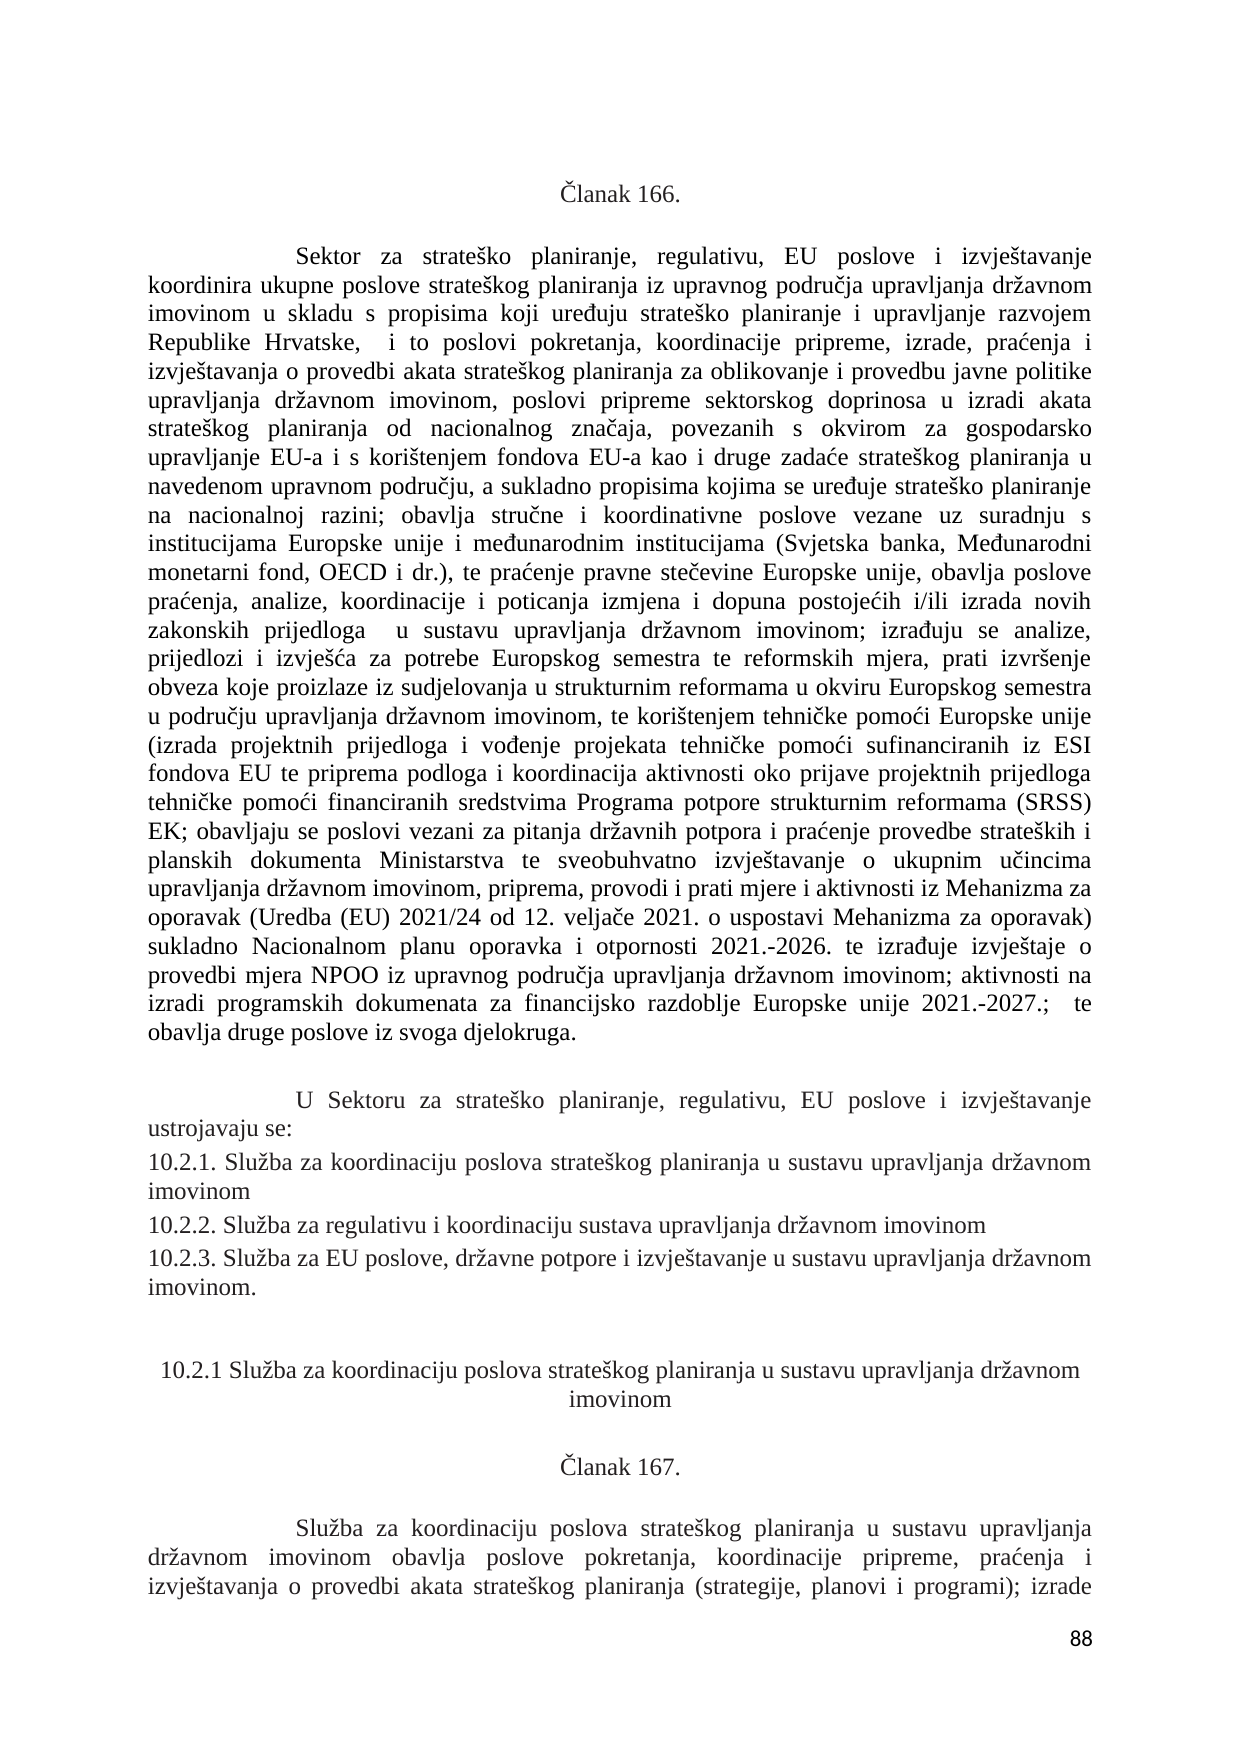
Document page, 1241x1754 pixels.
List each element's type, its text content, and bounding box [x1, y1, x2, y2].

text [148, 1513, 1093, 1600]
text Članak 166. [148, 179, 1093, 208]
text 10.2.1. Služba za koordinaciju poslova strateškog planiranja u sustavu upravljanja državnom imovinom [148, 1147, 1093, 1205]
text 10.2.1 Služba za koordinaciju poslova strateškog planiranja u sustavu upravljanja državnom imovinom [148, 1355, 1093, 1413]
text 10.2.2. Služba za regulativu i koordinaciju sustava upravljanja državnom imovinom [148, 1210, 1093, 1238]
text Sektor za strateško planiranje, regulativu, EU poslove i izvještavanje koordinira ukupne poslove strateškog planiranja iz upravnog područja upravljanja državnom imovinom u skladu s propisima koji uređuju strateško planiranje i upravljanje razvojem Republike Hrvatske, i to poslovi pokretanja, koordinacije pripreme, izrade, praćenja i izvještavanja o provedbi akata strateškog planiranja za oblikovanje i provedbu javne politike upravljanja državnom imovinom, poslovi pripreme sektorskog doprinosa u izradi akata strateškog planiranja od nacionalnog značaja, povezanih s okvirom za gospodarsko upravljanje EU-a i s korištenjem fondova EU-a kao i druge zadaće strateškog planiranja u navedenom upravnom području, a sukladno propisima kojima se uređuje strateško planiranje na nacionalnoj razini; obavlja stručne i koordinativne poslove vezane uz suradnju s institucijama Europske unije i međunarodnim institucijama (Svjetska banka, Međunarodni monetarni fond, OECD i dr.), te praćenje pravne stečevine Europske unije, obavlja poslove praćenja, analize, koordinacije i poticanja izmjena i dopuna postojećih i/ili izrada novih zakonskih prijedloga u sustavu upravljanja državnom imovinom; izrađuju se analize, prijedlozi i izvješća za potrebe Europskog semestra te reformskih mjera, prati izvršenje obveza koje proizlaze iz sudjelovanja u strukturnim reformama u okviru Europskog semestra u području upravljanja državnom imovinom, te korištenjem tehničke pomoći Europske unije (izrada projektnih prijedloga i vođenje projekata tehničke pomoći sufinanciranih iz ESI fondova EU te priprema podloga i koordinacija aktivnosti oko prijave projektnih prijedloga tehničke pomoći financiranih sredstvima Programa potpore strukturnim reformama (SRSS) EK; obavljaju se poslovi vezani za pitanja državnih potpora i praćenje provedbe strateških i planskih dokumenta Ministarstva te sveobuhvatno izvještavanje o ukupnim učincima upravljanja državnom imovinom, priprema, provodi i prati mjere i aktivnosti iz Mehanizma za oporavak (Uredba (EU) 2021/24 od 12. veljače 2021. o uspostavi Mehanizma za oporavak) sukladno Nacionalnom planu oporavka i otpornosti 2021.-2026. te izrađuje izvještaje o provedbi mjera NPOO iz upravnog područja upravljanja državnom imovinom; aktivnosti na izradi programskih dokumenata za financijsko razdoblje Europske unije 2021.-2027.; te obavlja druge poslove iz svoga djelokruga. [148, 241, 1093, 1046]
text Članak 167. [148, 1452, 1093, 1481]
text U Sektoru za strateško planiranje, regulativu, EU poslove i izvještavanje ustrojavaju se: [148, 1085, 1093, 1142]
text 10.2.3. Služba za EU poslove, državne potpore i izvještavanje u sustavu upravljanja državnom imovinom. [148, 1243, 1093, 1301]
